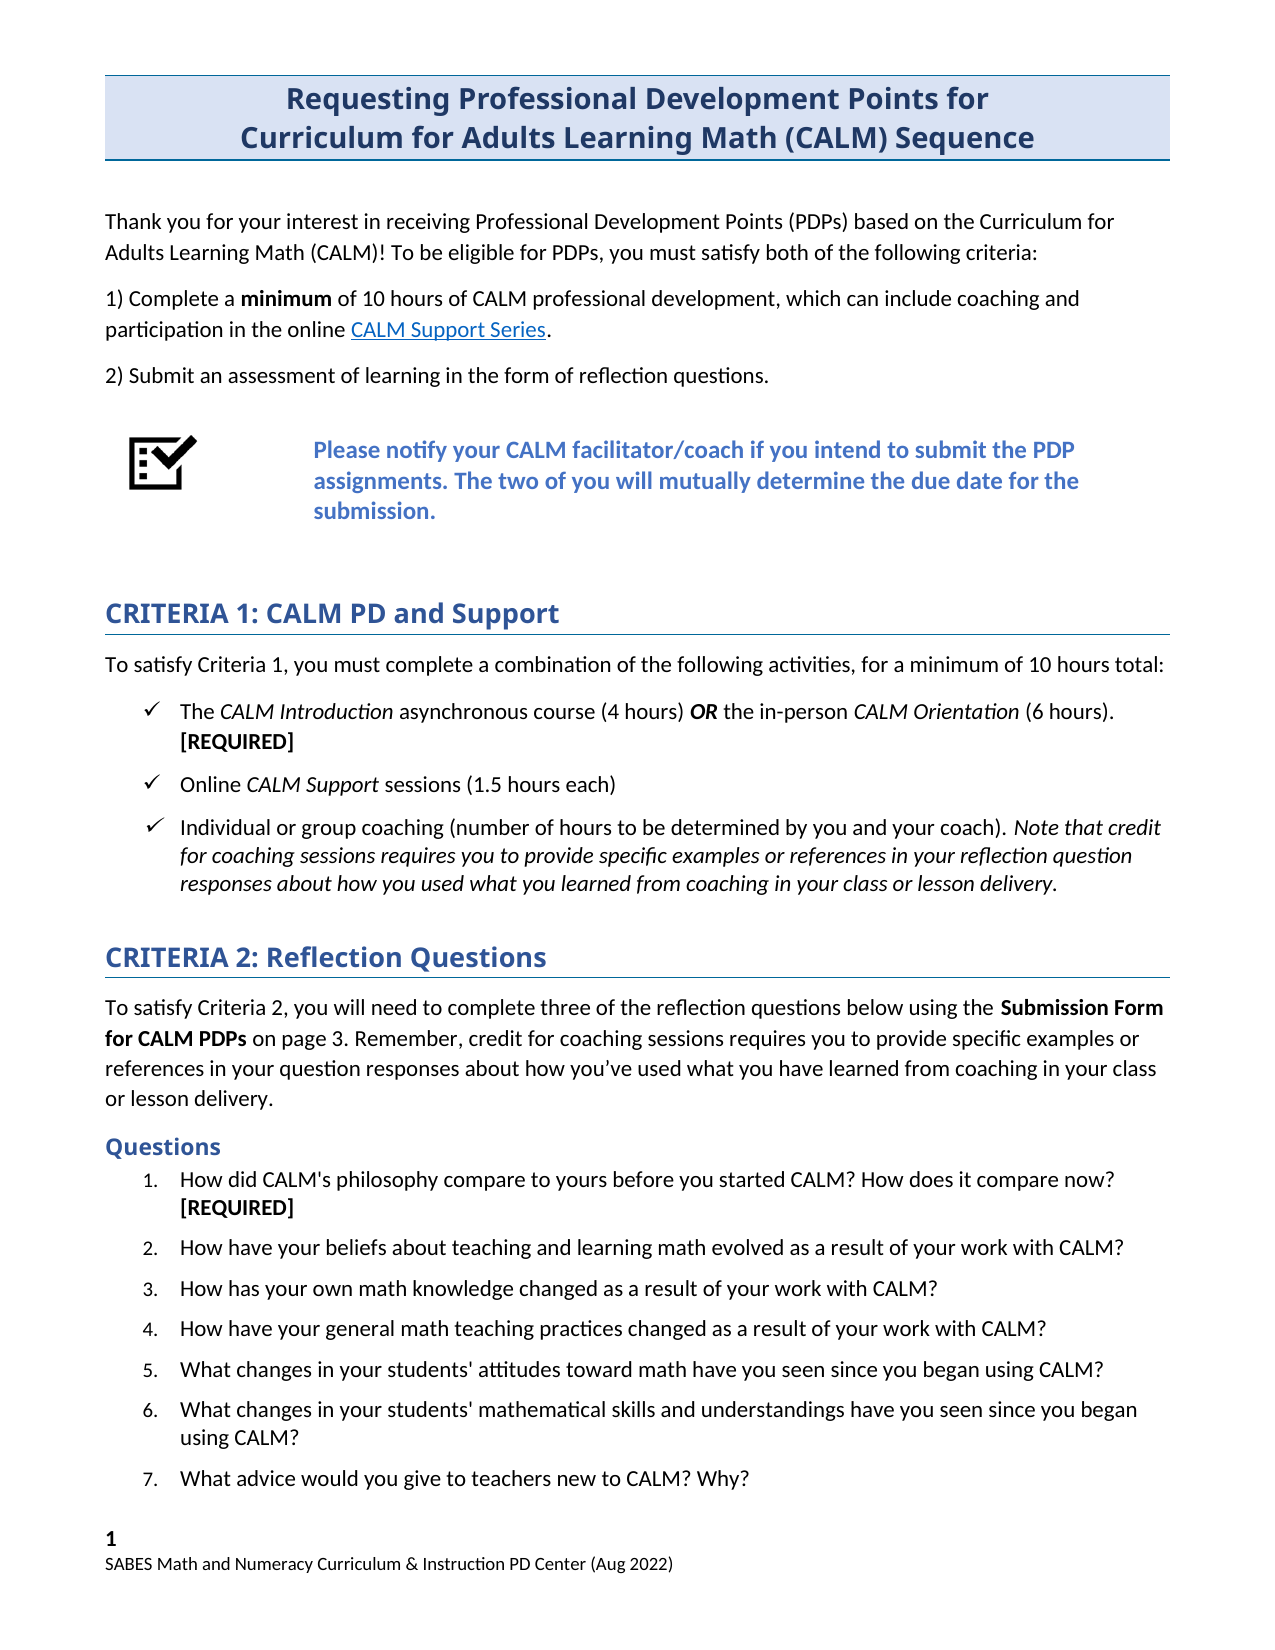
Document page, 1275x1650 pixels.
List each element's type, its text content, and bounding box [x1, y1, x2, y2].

text 1) Complete a minimum of 10 hours of CALM professional development, which can include coaching and participation in the online CALM Support Series. [105, 284, 1170, 343]
list What changes in your students' attitudes toward math have you seen since you began using CALM? [142, 1355, 1170, 1383]
text To satisfy Criteria 1, you must complete a combination of the following activities, for a minimum of 10 hours total: [105, 650, 1170, 678]
text Please notify your CALM facilitator/coach if you intend to submit the PDP assignments. The two of you will mutually determine the due date for the submission. [199, 434, 1170, 526]
picture [125, 424, 200, 500]
list What advice would you give to teachers new to CALM? Why? [142, 1464, 1170, 1492]
text To satisfy Criteria 2, you will need to complete three of the reflection questions below using the Submission Form for CALM PDPs on page 3. Remember, credit for coaching sessions requires you to provide specific examples or references in your question responses about how you’ve used what you have learned from coaching in your class or lesson delivery. [105, 993, 1170, 1112]
subtitle Questions [105, 1131, 1170, 1162]
list How have your general math teaching practices changed as a result of your work with CALM? [142, 1314, 1170, 1342]
subtitle CRITERIA 2: Reflection Questions [105, 938, 1170, 977]
list How did CALM's philosophy compare to yours before you started CALM? How does it compare now? [REQUIRED] [142, 1165, 1170, 1221]
list Online CALM Support sessions (1.5 hours each) [142, 770, 1170, 798]
list Individual or group coaching (number of hours to be determined by you and your coach). Note that credit for coaching sessions requires you to provide specific examples or references in your reflection question responses about how you used what you learned from coaching in your class or lesson delivery. [142, 813, 1170, 897]
list What changes in your students' mathematical skills and understandings have you seen since you began using CALM? [142, 1395, 1170, 1451]
list How have your beliefs about teaching and learning math evolved as a result of your work with CALM? [142, 1233, 1170, 1261]
text Thank you for your interest in receiving Professional Development Points (PDPs) based on the Curriculum for Adults Learning Math (CALM)! To be eligible for PDPs, you must satisfy both of the following criteria: [105, 207, 1170, 266]
subtitle CRITERIA 1: CALM PD and Support [105, 595, 1170, 634]
text 2) Submit an assessment of learning in the form of reflection questions. [105, 362, 1170, 390]
list How has your own math knowledge changed as a result of your work with CALM? [142, 1274, 1170, 1302]
list The CALM Introduction asynchronous course (4 hours) OR the in-person CALM Orientation (6 hours). [REQUIRED] [142, 697, 1170, 756]
